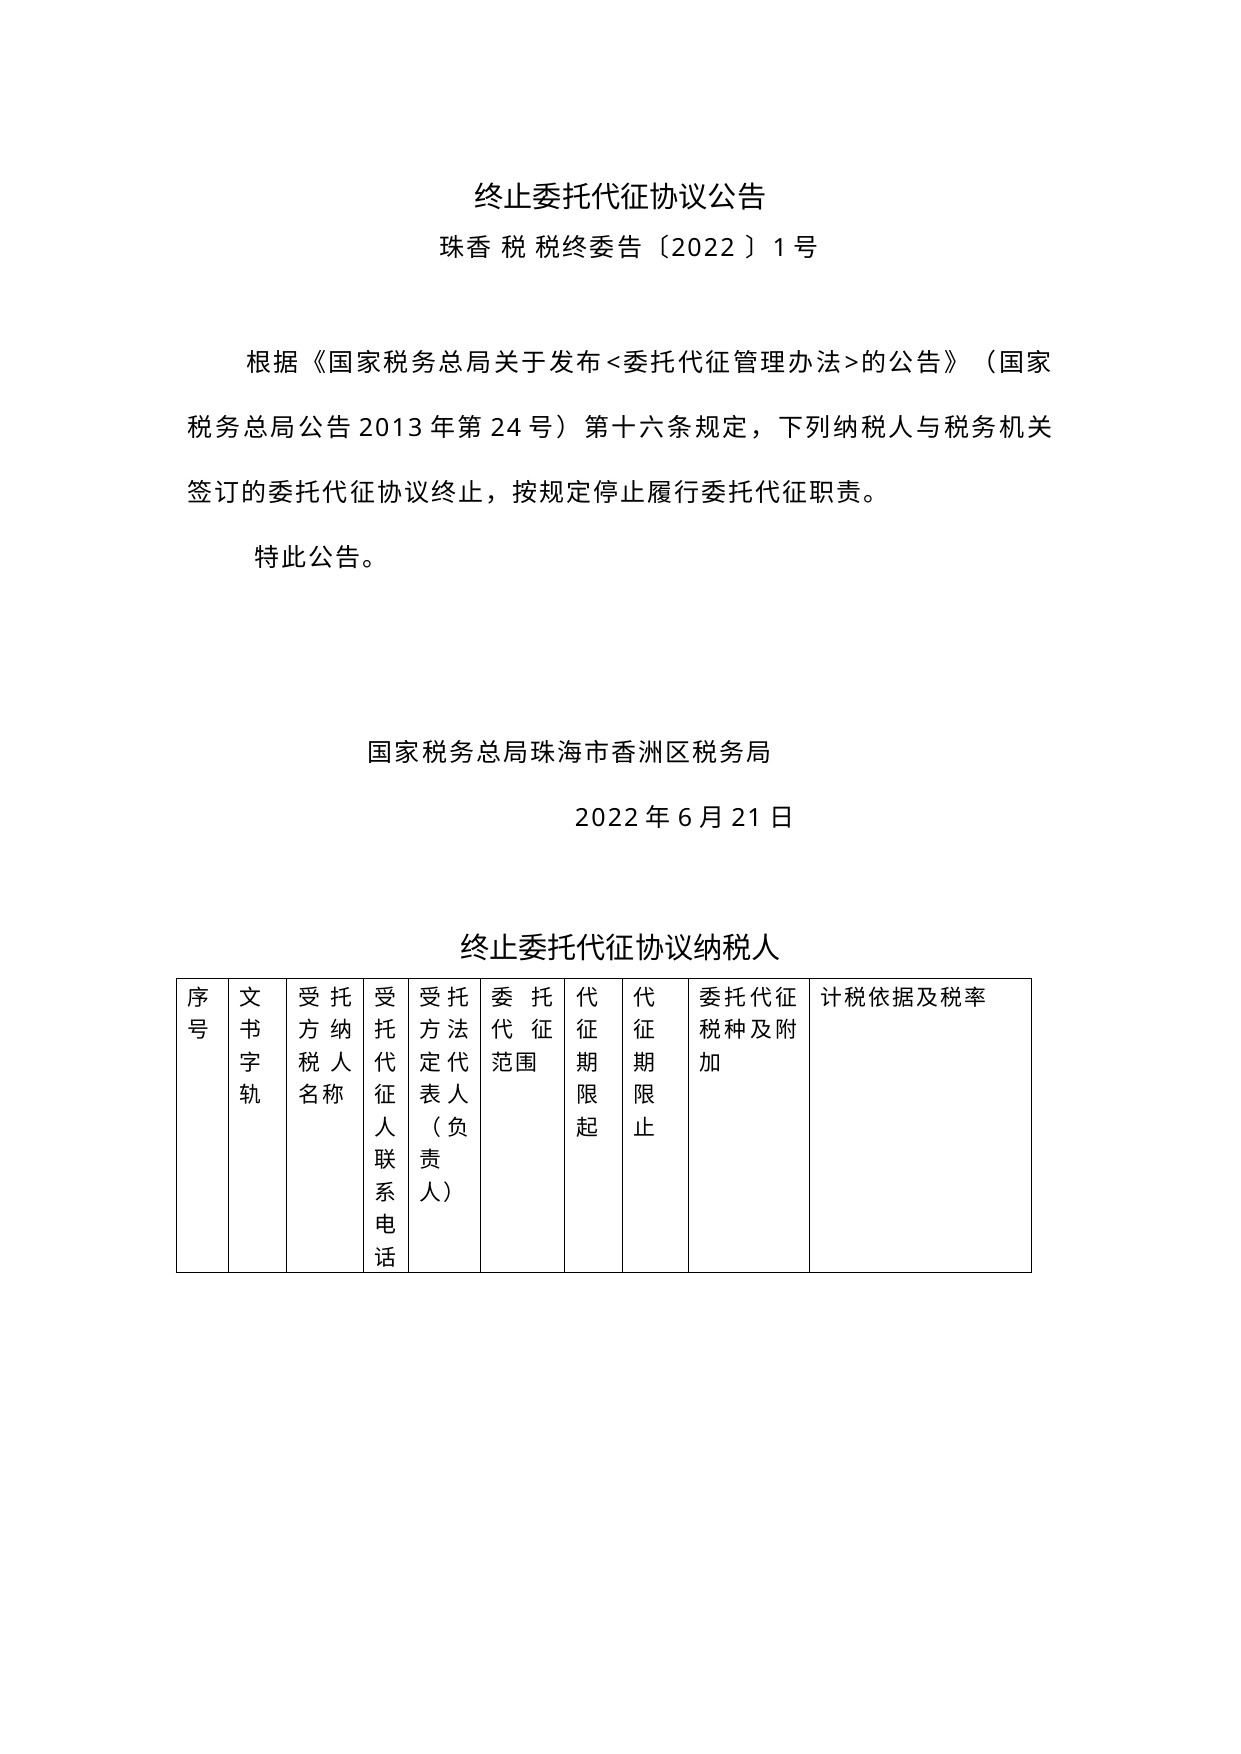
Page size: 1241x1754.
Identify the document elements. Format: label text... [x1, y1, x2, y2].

text 终止委托代征协议纳税人 [187, 913, 1053, 978]
table_header 文书字轨 [229, 979, 286, 1272]
table_header 代征期限止 [623, 979, 688, 1272]
text 根据《国家税务总局关于发布<委托代征管理办法>的公告》（国家税务总局公告2013年第24号）第十六条规定，下列纳税人与税务机关签订的委托代征协议终止，按规定停止履行委托代征职责。 [187, 328, 1053, 523]
table_header 受托方法定代表人（负责人） [409, 979, 480, 1272]
text 2022年6月21日 [187, 783, 1053, 848]
table_header 受托代征人联系电话 [364, 979, 408, 1272]
table_header 序号 [177, 979, 228, 1272]
text 国家税务总局珠海市香洲区税务局 [187, 718, 1053, 783]
table_header 委托代征范围 [481, 979, 564, 1272]
table_header 代征期限起 [565, 979, 622, 1272]
text 特此公告。 [187, 523, 1053, 588]
table_header 计税依据及税率 [810, 979, 1031, 1272]
table_header 委托代征税种及附加 [689, 979, 809, 1272]
text 终止委托代征协议公告 [187, 162, 1053, 227]
table_header 受托方纳税人名称 [287, 979, 363, 1272]
text 珠香 税 税终委告〔2022 〕1号 [187, 227, 1053, 263]
